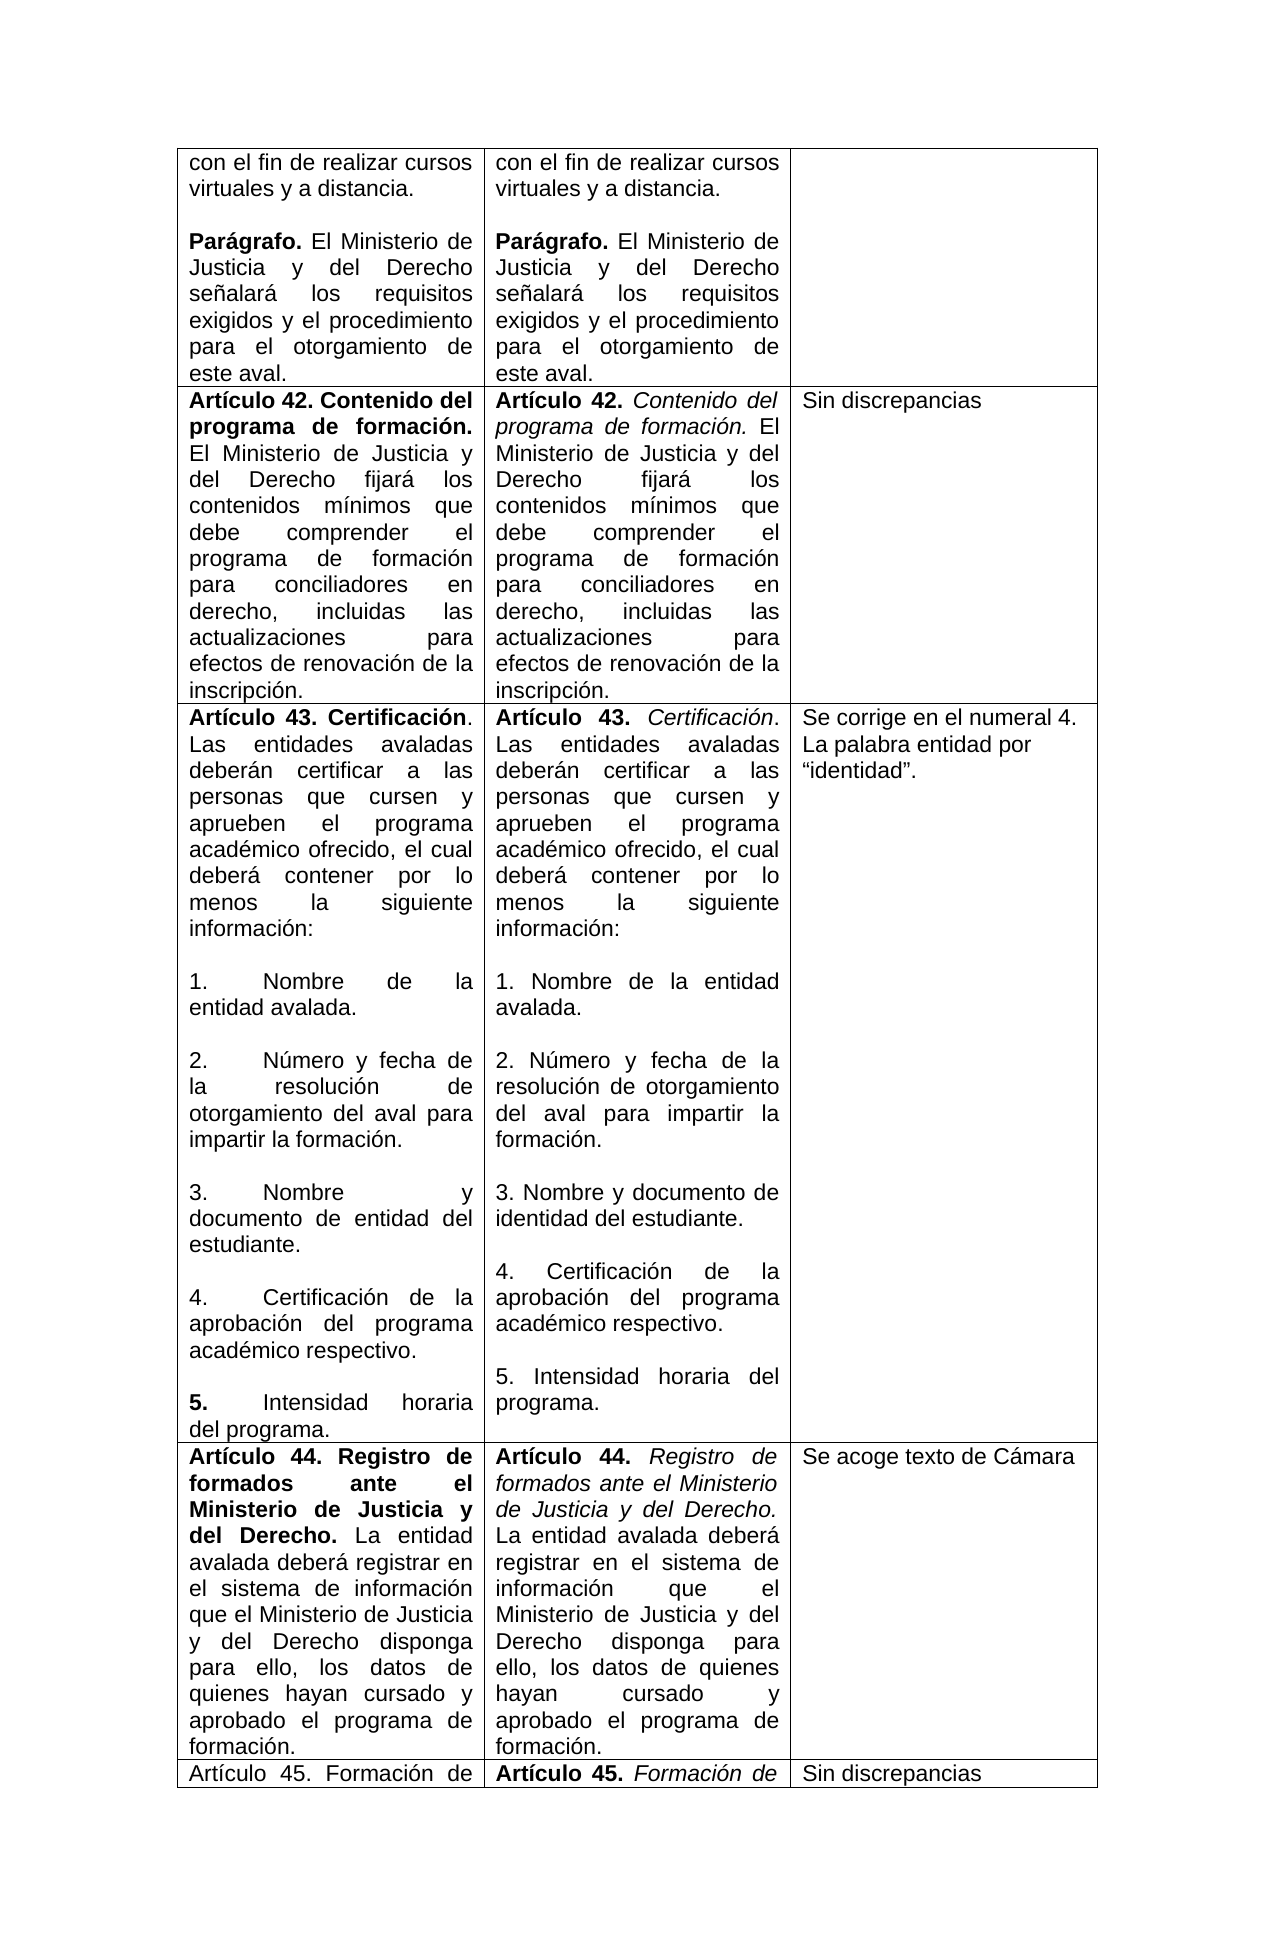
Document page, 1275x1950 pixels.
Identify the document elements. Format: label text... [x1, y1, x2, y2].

table_cell Artículo 44. Registro de formados ante el Ministerio de Justicia y del Derecho. La entidad avalada deberá registrar en el sistema de información que el Ministerio de Justicia y del Derecho disponga para ello, los datos de quienes hayan cursado y aprobado el programa de formación. [485, 1443, 790, 1759]
table_cell Artículo 43. Certificación. Las entidades avaladas deberán certificar a las personas que cursen y aprueben el programa académico ofrecido, el cual deberá contener por lo menos la siguiente información: 1. Nombre de la entidad avalada. 2. Número y fecha de la resolución de otorgamiento del aval para impartir la formación. 3. Nombre y documento de identidad del estudiante. 4. Certificación de la aprobación del programa académico respectivo. 5. Intensidad horaria del programa. [485, 704, 790, 1442]
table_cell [485, 149, 790, 386]
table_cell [178, 1760, 484, 1787]
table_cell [178, 149, 484, 386]
table_cell Sin discrepancias [791, 1760, 1097, 1787]
table_cell Artículo 42. Contenido del programa de formación. El Ministerio de Justicia y del Derecho fijará los contenidos mínimos que debe comprender el programa de formación para conciliadores en derecho, incluidas las actualizaciones para efectos de renovación de la inscripción. [485, 387, 790, 703]
table_cell Se corrige en el numeral 4. La palabra entidad por “identidad”. [791, 704, 1097, 1442]
table_cell Artículo 43. Certificación. Las entidades avaladas deberán certificar a las personas que cursen y aprueben el programa académico ofrecido, el cual deberá contener por lo menos la siguiente información: Nombre de la entidad avalada. Número y fecha de la resolución de otorgamiento del aval para impartir la formación. Nombre y documento de entidad del estudiante. Certificación de la aprobación del programa académico respectivo. Intensidad horaria del programa. [178, 704, 484, 1442]
table_cell Se acoge texto de Cámara [791, 1443, 1097, 1759]
table_cell Sin discrepancias [791, 387, 1097, 703]
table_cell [791, 149, 1097, 386]
table_cell Artículo 42. Contenido del programa de formación. El Ministerio de Justicia y del Derecho fijará los contenidos mínimos que debe comprender el programa de formación para conciliadores en derecho, incluidas las actualizaciones para efectos de renovación de la inscripción. [178, 387, 484, 703]
table_cell Artículo 44. Registro de formados ante el Ministerio de Justicia y del Derecho. La entidad avalada deberá registrar en el sistema de información que el Ministerio de Justicia y del Derecho disponga para ello, los datos de quienes hayan cursado y aprobado el programa de formación. [178, 1443, 484, 1759]
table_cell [485, 1760, 790, 1787]
